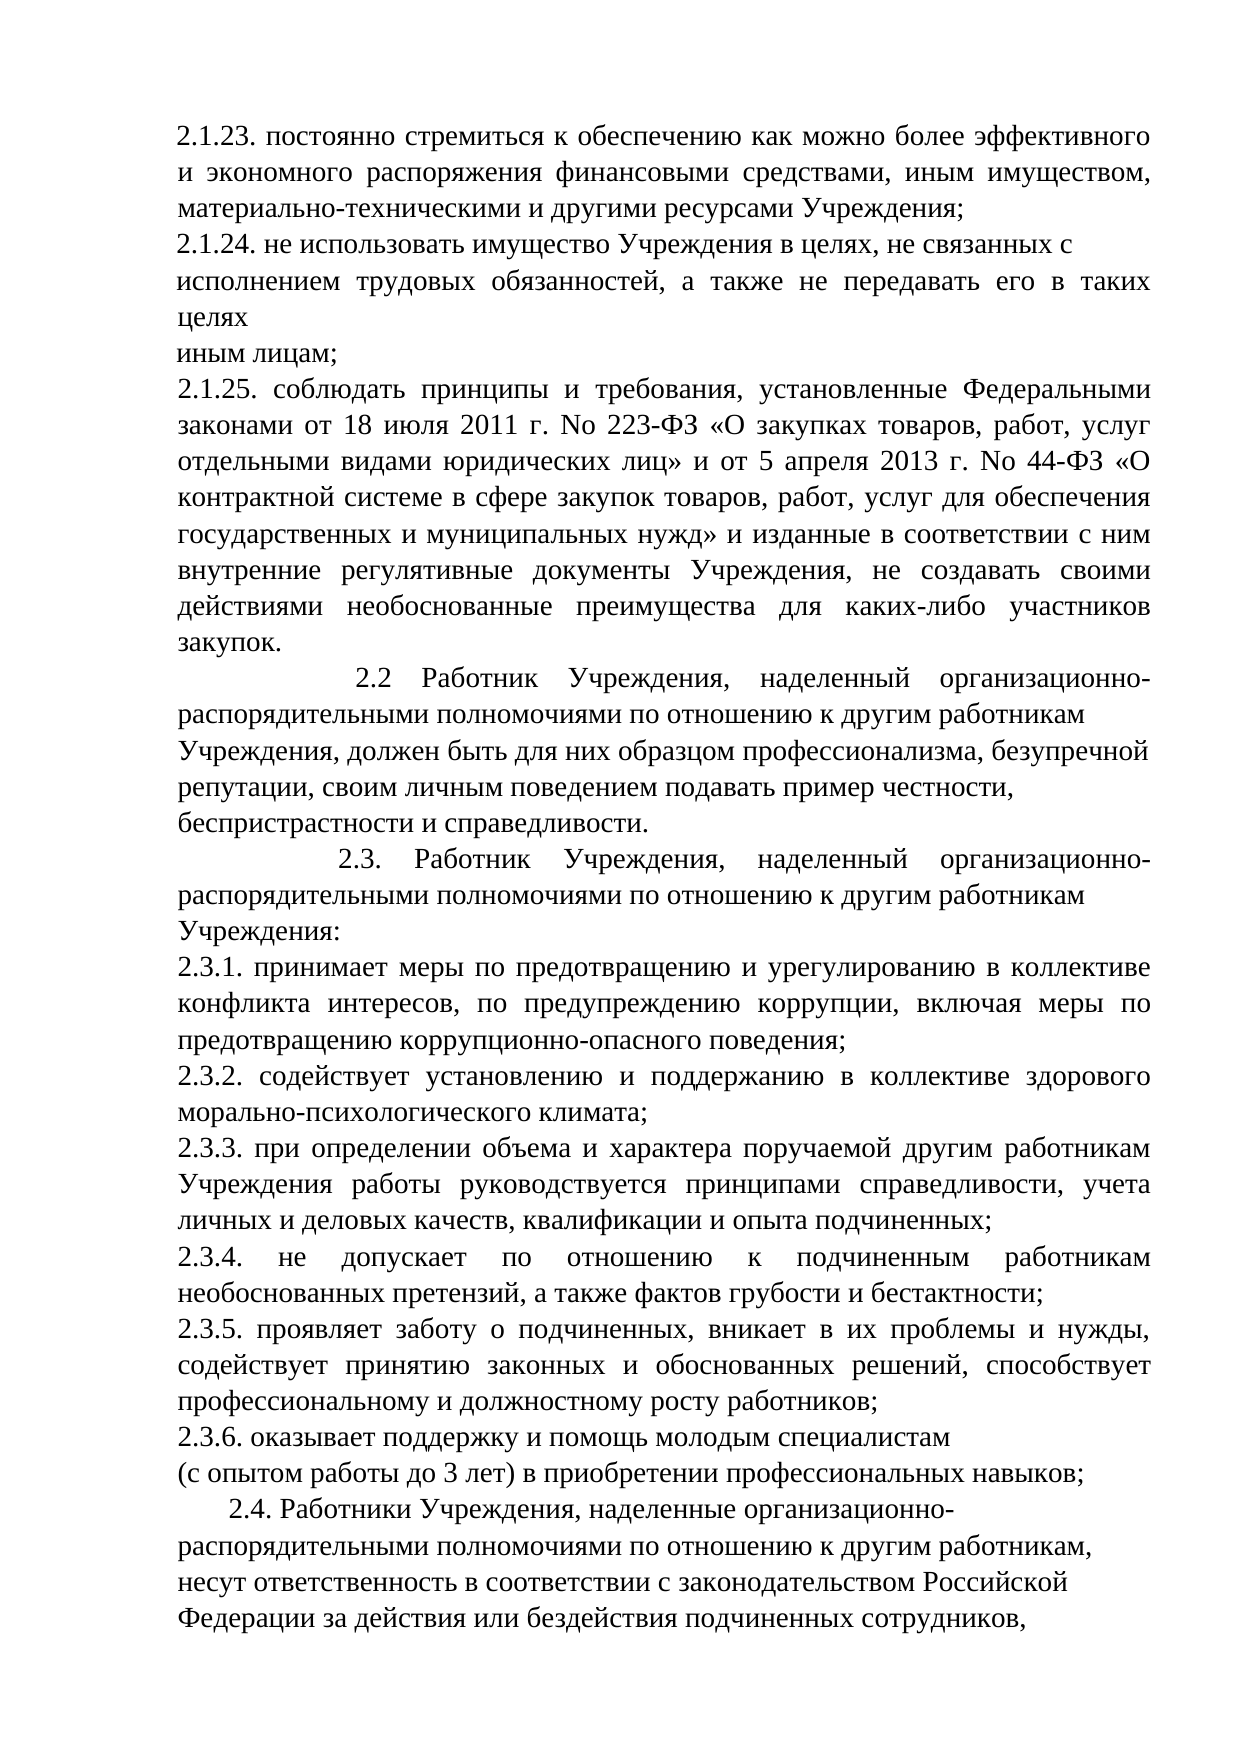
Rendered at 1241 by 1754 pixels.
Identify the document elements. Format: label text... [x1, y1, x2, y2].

list 2.3.2. содействует установлению и поддержанию в коллективе здорового морально-психологического климата; [177, 1058, 1152, 1128]
list 2.3.3. при определении объема и характера поручаемой другим работникам Учреждения работы руководствуется принципами справедливости, учета личных и деловых качеств, квалификации и опыта подчиненных; [177, 1130, 1152, 1236]
list распорядительными полномочиями по отношению к другим работникам, [177, 1528, 1152, 1561]
list 2.3.5. проявляет заботу о подчиненных, вникает в их проблемы и нужды, содействует принятию законных и обоснованных решений, способствует профессиональному и должностному росту работников; [177, 1311, 1152, 1417]
list 2.1.24. не использовать имущество Учреждения в целях, не связанных с [176, 227, 1152, 260]
list 2.1.23. постоянно стремиться к обеспечению как можно более эффективного и экономного распоряжения финансовыми средствами, иным имуществом, материально-техническими и другими ресурсами Учреждения; [176, 118, 1152, 224]
list Учреждения: [177, 913, 1152, 947]
list Федерации за действия или бездействия подчиненных сотрудников, [177, 1600, 1152, 1634]
list 2.2 Работник Учреждения, наделенный организационно-распорядительными полномочиями по отношению к другим работникам [177, 660, 1152, 730]
list беспристрастности и справедливости. [177, 805, 1152, 838]
list 2.4. Работники Учреждения, наделенные организационно- [177, 1492, 1152, 1525]
list 2.1.25. соблюдать принципы и требования, установленные Федеральными законами от 18 июля 2011 г. No 223-ФЗ «О закупках товаров, работ, услуг отдельными видами юридических лиц» и от 5 апреля 2013 г. No 44-ФЗ «О контрактной системе в сфере закупок товаров, работ, услуг для обеспечения государственных и муниципальных нужд» и изданные в соответствии с ним внутренние регулятивные документы Учреждения, не создавать своими действиями необоснованные преимущества для каких-либо участников закупок. [177, 371, 1152, 658]
list 2.3. Работник Учреждения, наделенный организационно-распорядительными полномочиями по отношению к другим работникам [177, 841, 1152, 911]
list Учреждения, должен быть для них образцом профессионализма, безупречной [177, 733, 1152, 766]
list 2.3.4. не допускает по отношению к подчиненным работникам необоснованных претензий, а также фактов грубости и бестактности; [177, 1239, 1152, 1308]
list иным лицам; [176, 335, 1152, 368]
list репутации, своим личным поведением подавать пример честности, [177, 769, 1152, 802]
list (с опытом работы до 3 лет) в приобретении профессиональных навыков; [177, 1456, 1152, 1489]
list 2.3.1. принимает меры по предотвращению и урегулированию в коллективе конфликта интересов, по предупреждению коррупции, включая меры по предотвращению коррупционно-опасного поведения; [177, 949, 1152, 1055]
list 2.3.6. оказывает поддержку и помощь молодым специалистам [177, 1419, 1152, 1453]
list несут ответственность в соответствии с законодательством Российской [177, 1564, 1152, 1597]
list исполнением трудовых обязанностей, а также не передавать его в таких целях [176, 263, 1152, 332]
